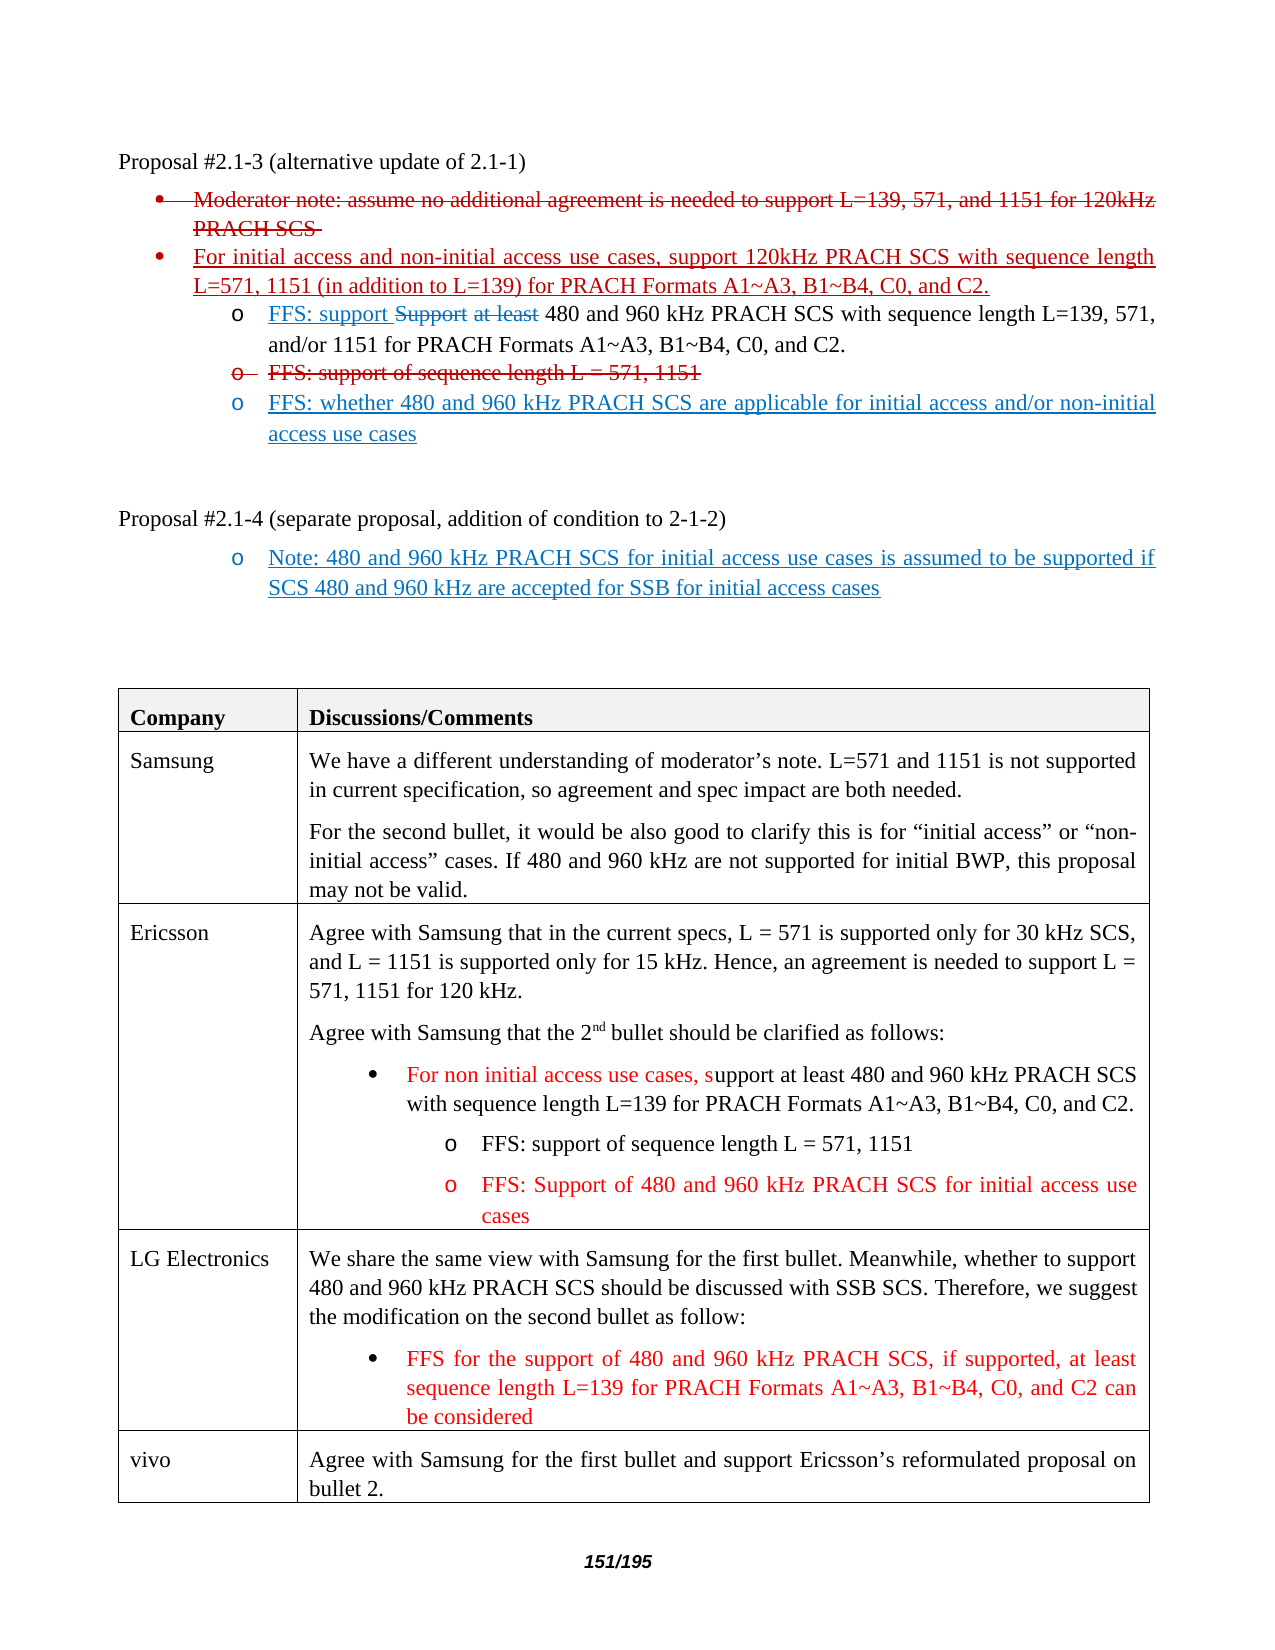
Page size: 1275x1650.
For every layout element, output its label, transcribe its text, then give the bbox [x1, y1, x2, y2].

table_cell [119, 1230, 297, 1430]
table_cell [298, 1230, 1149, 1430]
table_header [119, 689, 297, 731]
list FFS: whether 480 and 960 kHz PRACH SCS are applicable for initial access and/or non-initial access use cases [231, 389, 1157, 446]
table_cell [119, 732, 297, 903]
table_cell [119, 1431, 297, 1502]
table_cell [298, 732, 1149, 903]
list Note: 480 and 960 kHz PRACH SCS for initial access use cases is assumed to be supported if SCS 480 and 960 kHz are accepted for SSB for initial access cases [231, 544, 1157, 601]
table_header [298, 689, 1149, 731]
list FFS: support of sequence length L = 571, 1151 [231, 359, 1157, 387]
subtitle Proposal #2.1-4 (separate proposal, addition of condition to 2-1-2) [118, 505, 1157, 531]
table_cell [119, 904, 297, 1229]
list Moderator note: assume no additional agreement is needed to support L=139, 571, and 1151 for 120kHz PRACH SCS [156, 187, 1157, 241]
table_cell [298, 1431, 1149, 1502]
list FFS: support Support at least 480 and 960 kHz PRACH SCS with sequence length L=139, 571, and/or 1151 for PRACH Formats A1~A3, B1~B4, C0, and C2. [231, 300, 1157, 357]
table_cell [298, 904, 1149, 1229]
subtitle Proposal #2.1-3 (alternative update of 2.1-1) [118, 148, 1157, 174]
